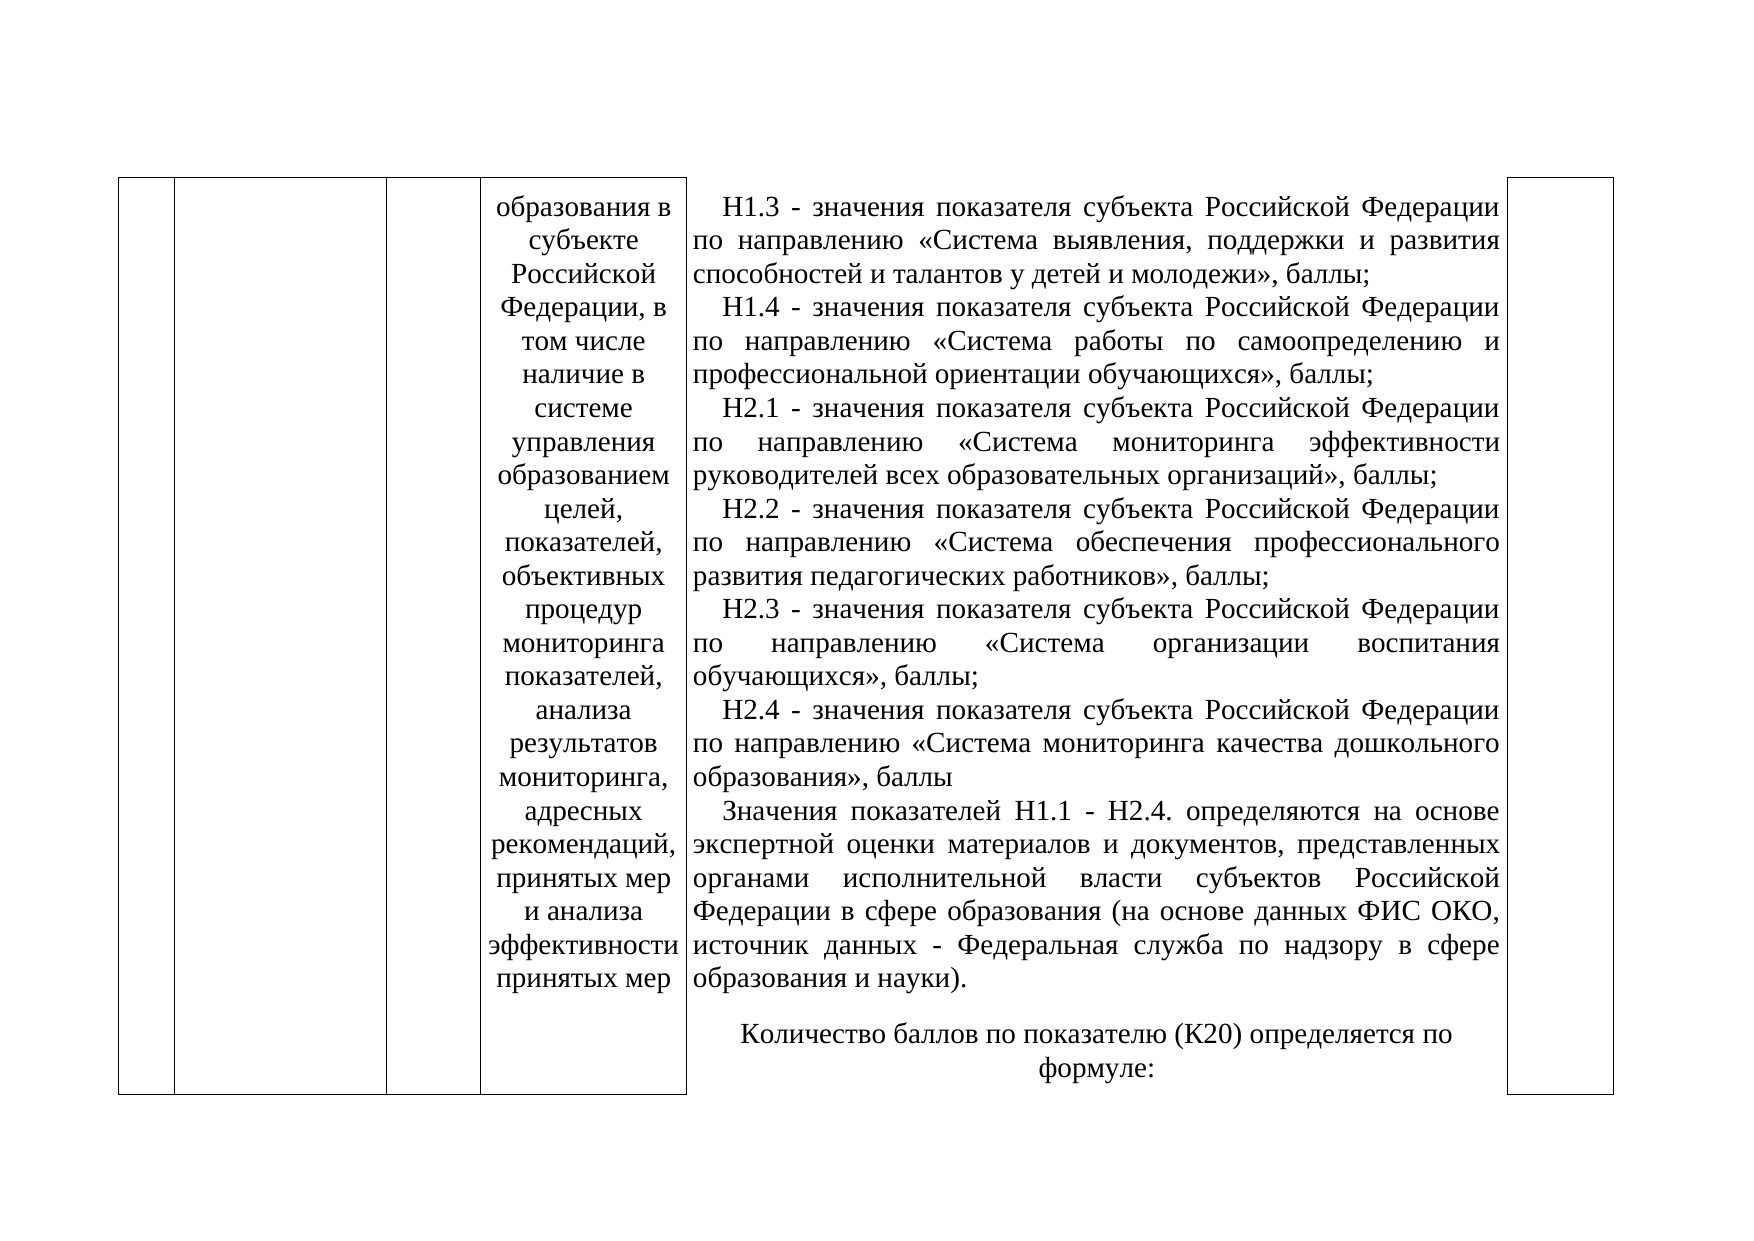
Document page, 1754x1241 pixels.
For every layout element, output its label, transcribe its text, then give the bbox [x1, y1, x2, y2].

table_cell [687, 177, 1507, 1004]
table_cell Количество баллов по показателю (К20) определяется по формуле: [687, 1005, 1507, 1094]
